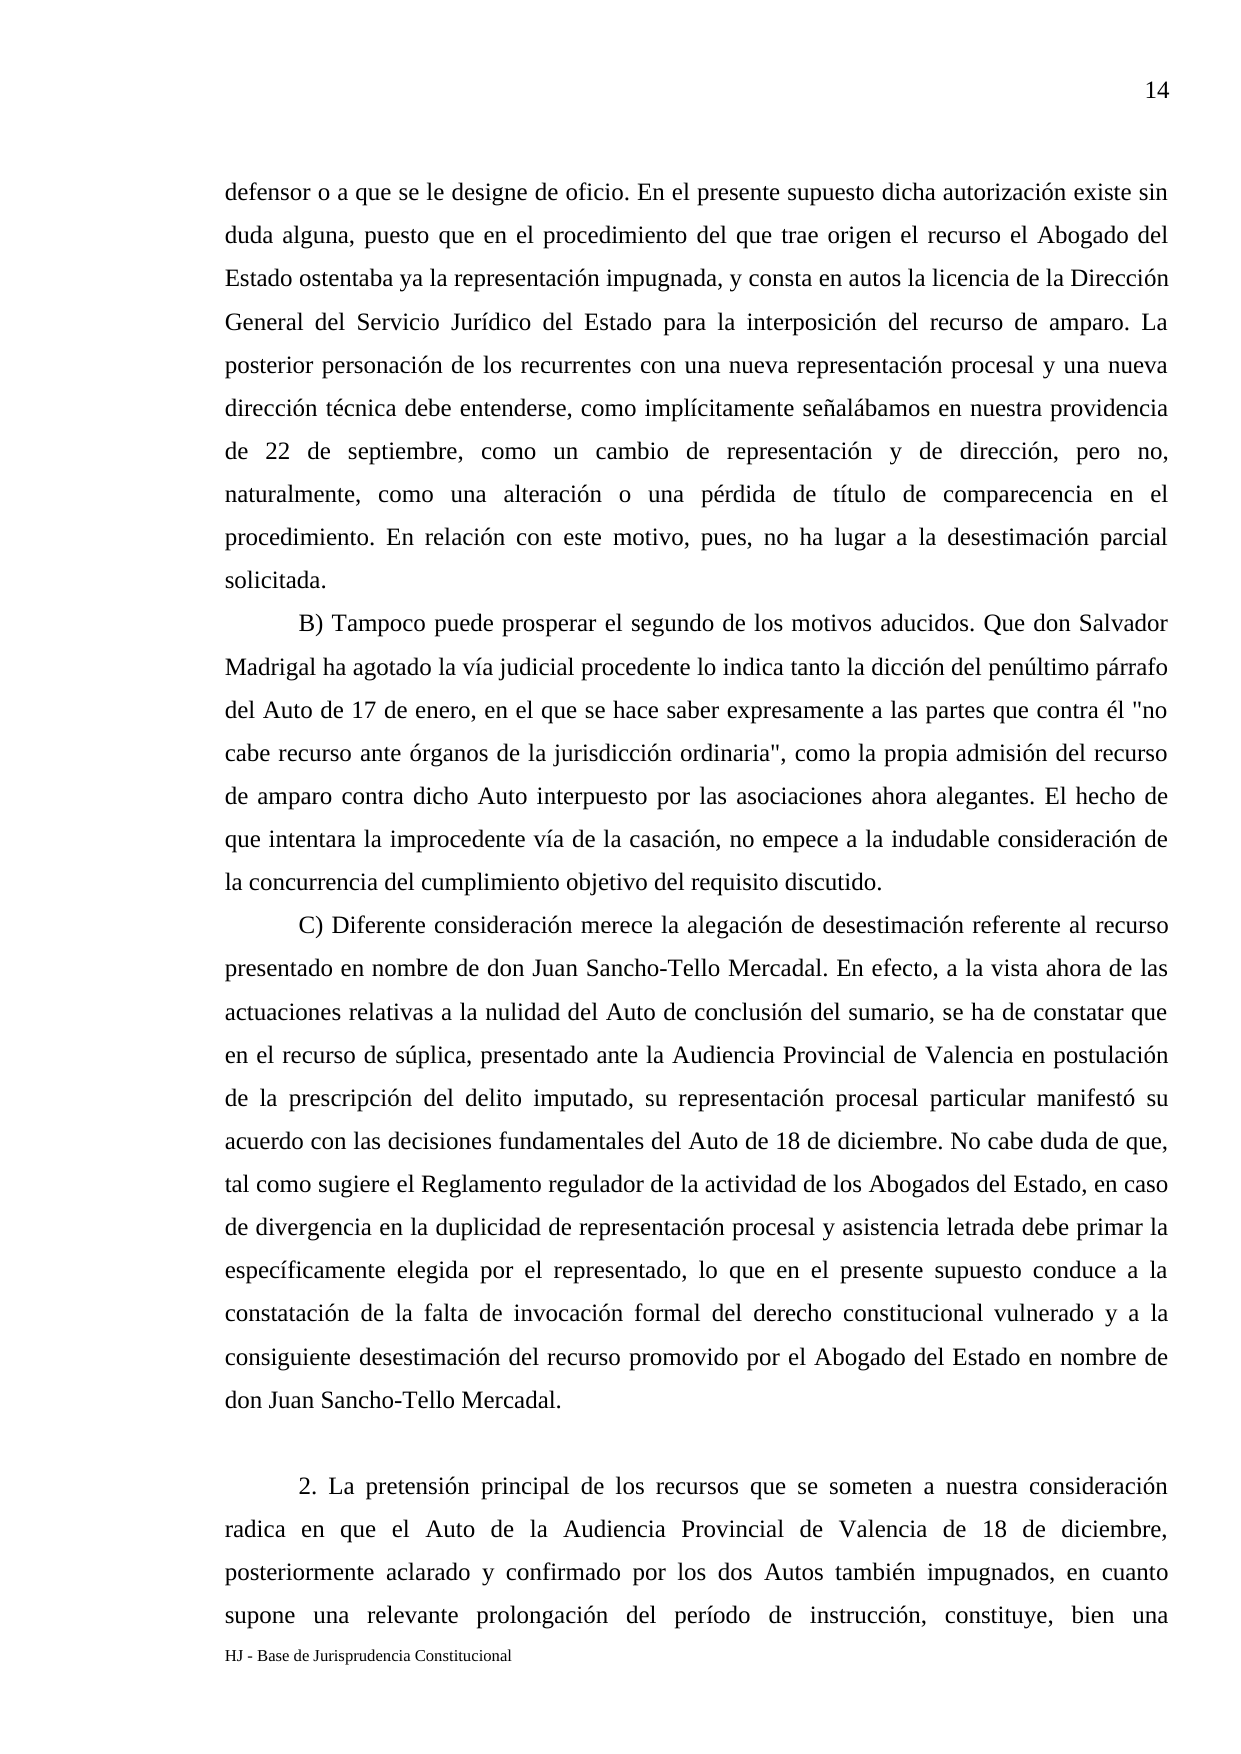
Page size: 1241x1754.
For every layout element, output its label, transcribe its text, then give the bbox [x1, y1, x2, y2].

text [224, 177, 1169, 594]
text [224, 1471, 1169, 1629]
text C) Diferente consideración merece la alegación de desestimación referente al recurso presentado en nombre de don Juan Sancho-Tello Mercadal. En efecto, a la vista ahora de las actuaciones relativas a la nulidad del Auto de conclusión del sumario, se ha de constatar que en el recurso de súplica, presentado ante la Audiencia Provincial de Valencia en postulación de la prescripción del delito imputado, su representación procesal particular manifestó su acuerdo con las decisiones fundamentales del Auto de 18 de diciembre. No cabe duda de que, tal como sugiere el Reglamento regulador de la actividad de los Abogados del Estado, en caso de divergencia en la duplicidad de representación procesal y asistencia letrada debe primar la específicamente elegida por el representado, lo que en el presente supuesto conduce a la constatación de la falta de invocación formal del derecho constitucional vulnerado y a la consiguiente desestimación del recurso promovido por el Abogado del Estado en nombre de don Juan Sancho-Tello Mercadal. [224, 910, 1169, 1413]
text B) Tampoco puede prosperar el segundo de los motivos aducidos. Que don Salvador Madrigal ha agotado la vía judicial procedente lo indica tanto la dicción del penúltimo párrafo del Auto de 17 de enero, en el que se hace saber expresamente a las partes que contra él "no cabe recurso ante órganos de la jurisdicción ordinaria", como la propia admisión del recurso de amparo contra dicho Auto interpuesto por las asociaciones ahora alegantes. El hecho de que intentara la improcedente vía de la casación, no empece a la indudable consideración de la concurrencia del cumplimiento objetivo del requisito discutido. [224, 608, 1169, 896]
